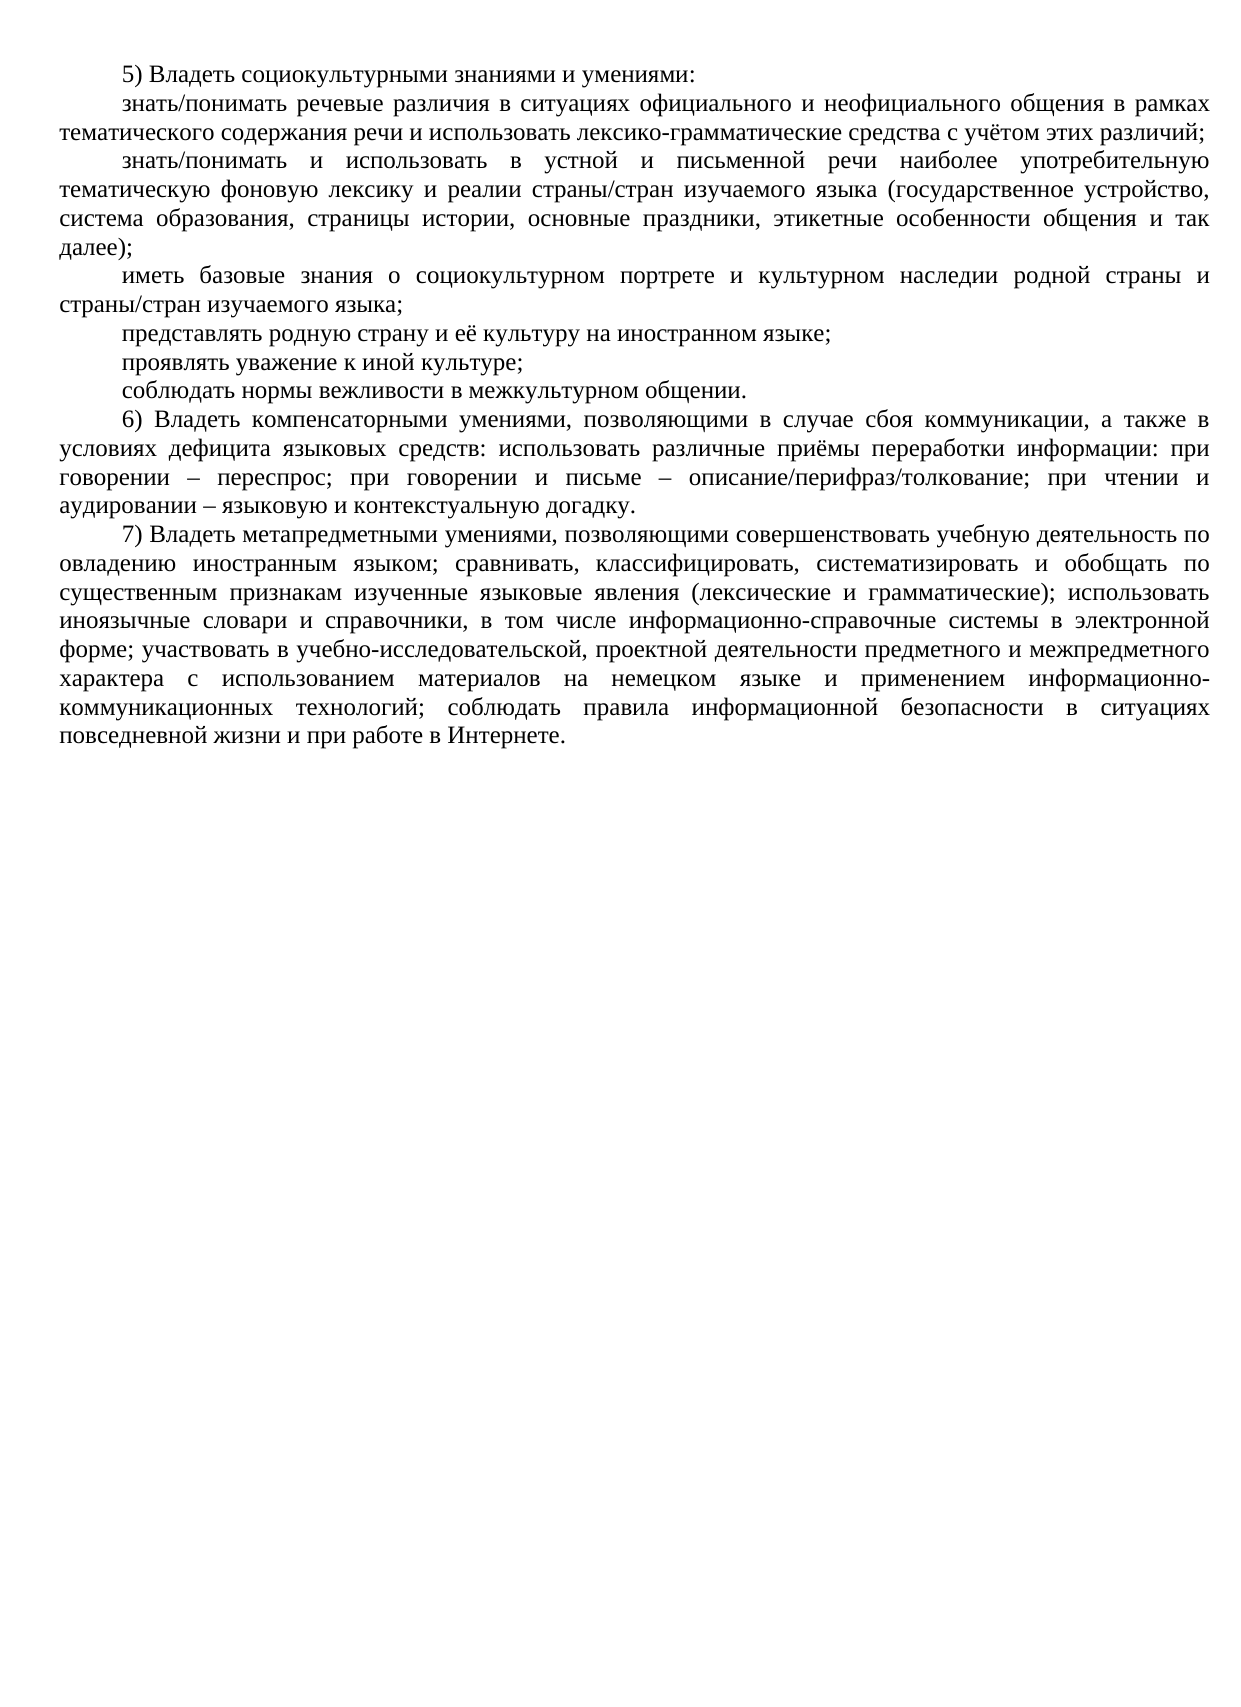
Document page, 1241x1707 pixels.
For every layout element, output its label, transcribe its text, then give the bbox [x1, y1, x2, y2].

text 7) Владеть метапредметными умениями, позволяющими совершенствовать учебную деятельность по овладению иностранным языком; сравнивать, классифицировать, систематизировать и обобщать по существенным признакам изученные языковые явления (лексические и грамматические); использовать иноязычные словари и справочники, в том числе информационно-справочные системы в электронной форме; участвовать в учебно-исследовательской, проектной деятельности предметного и межпредметного характера с использованием материалов на немецком языке и применением информационно-коммуникационных технологий; соблюдать правила информационной безопасности в ситуациях повседневной жизни и при работе в Интернете. [59, 519, 1211, 749]
text проявлять уважение к иной культуре; [59, 347, 1211, 375]
text 6) Владеть компенсаторными умениями, позволяющими в случае сбоя коммуникации, а также в условиях дефицита языковых средств: использовать различные приёмы переработки информации: при говорении – переспрос; при говорении и письме – описание/перифраз/толкование; при чтении и аудировании – языковую и контекстуальную догадку. [59, 404, 1211, 519]
text знать/понимать и использовать в устной и письменной речи наиболее употребительную тематическую фоновую лексику и реалии страны/стран изучаемого языка (государственное устройство, система образования, страницы истории, основные праздники, этикетные особенности общения и так далее); [59, 145, 1211, 260]
text иметь базовые знания о социокультурном портрете и культурном наследии родной страны и страны/стран изучаемого языка; [59, 260, 1211, 318]
text знать/понимать речевые различия в ситуациях официального и неофициального общения в рамках тематического содержания речи и использовать лексико-грамматические средства с учётом этих различий; [59, 88, 1211, 145]
text представлять родную страну и её культуру на иностранном языке; [59, 318, 1211, 347]
text 5) Владеть социокультурными знаниями и умениями: [59, 59, 1211, 88]
text соблюдать нормы вежливости в межкультурном общении. [59, 375, 1211, 404]
